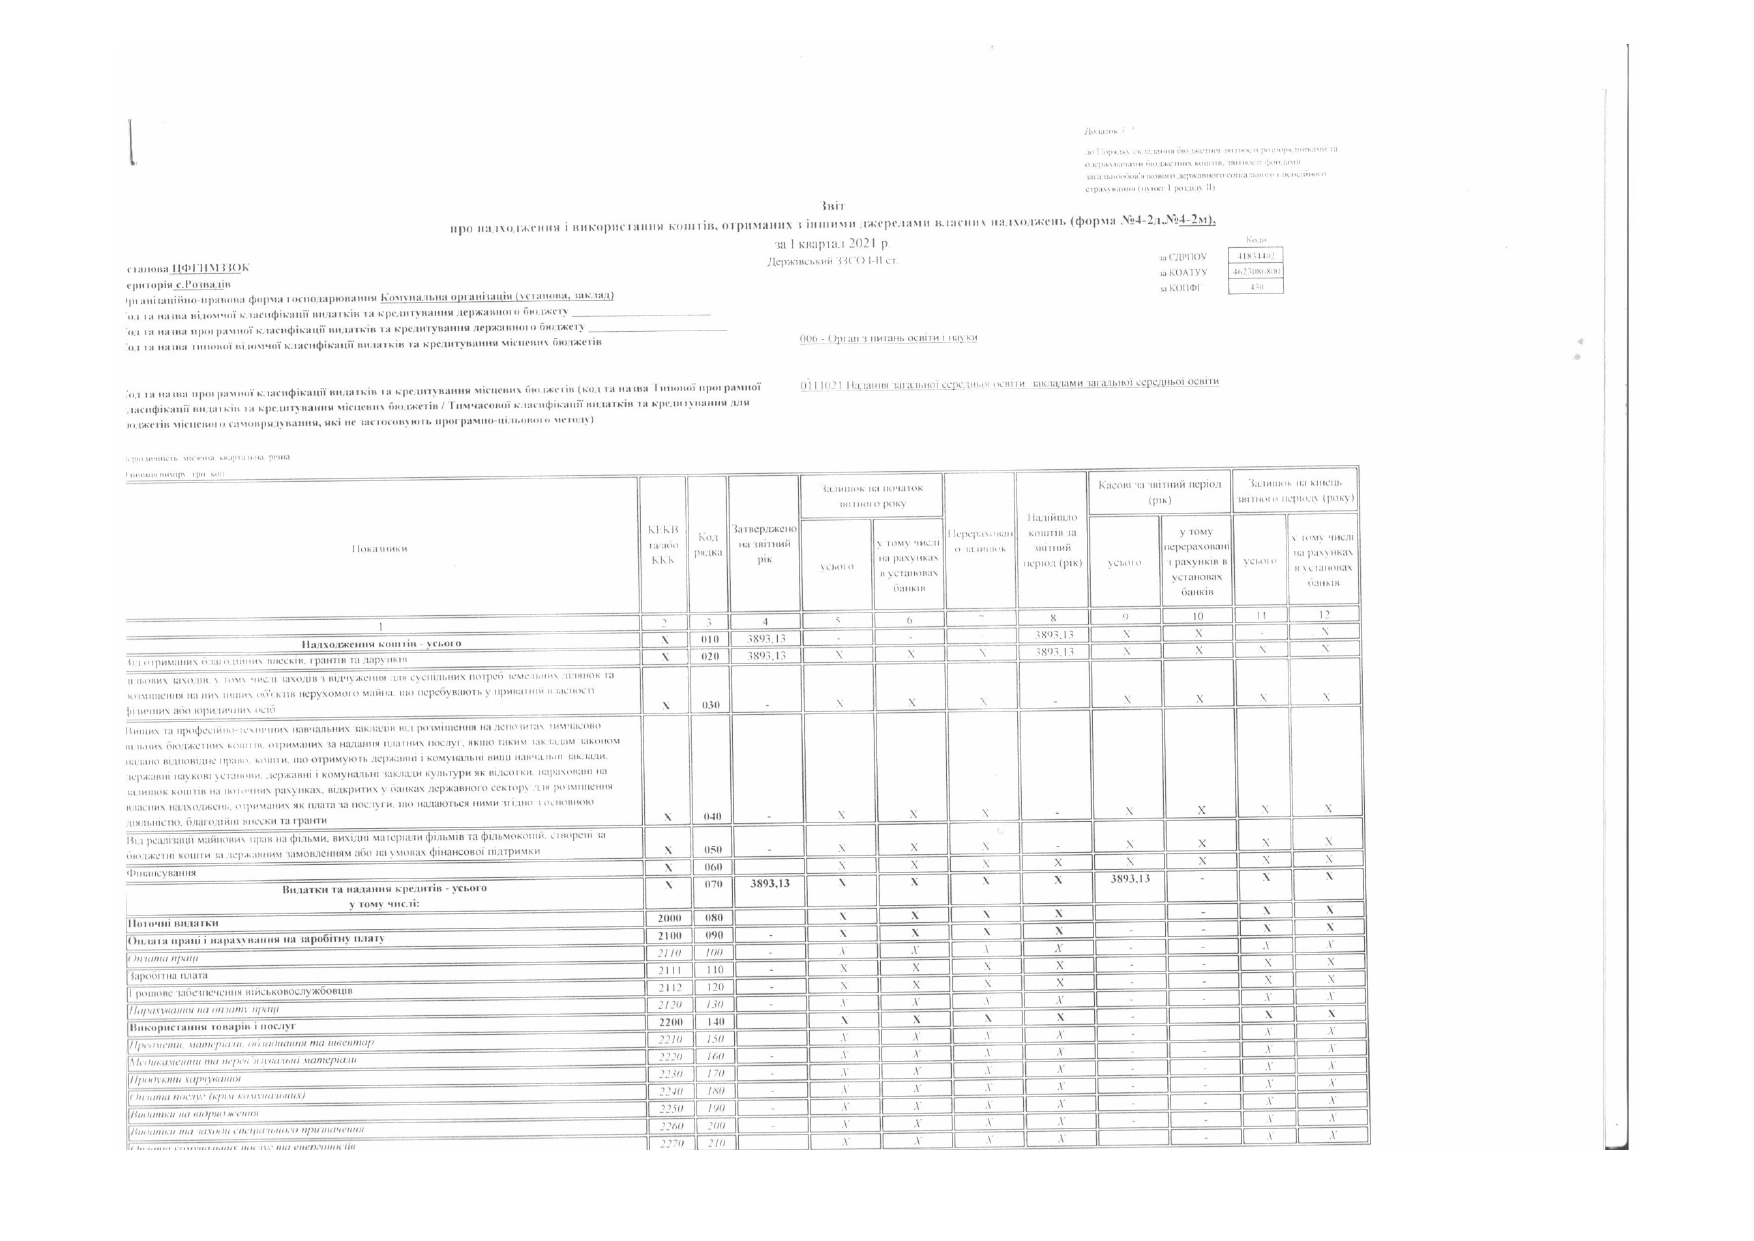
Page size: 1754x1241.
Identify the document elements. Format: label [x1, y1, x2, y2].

picture [118, 44, 1636, 1150]
